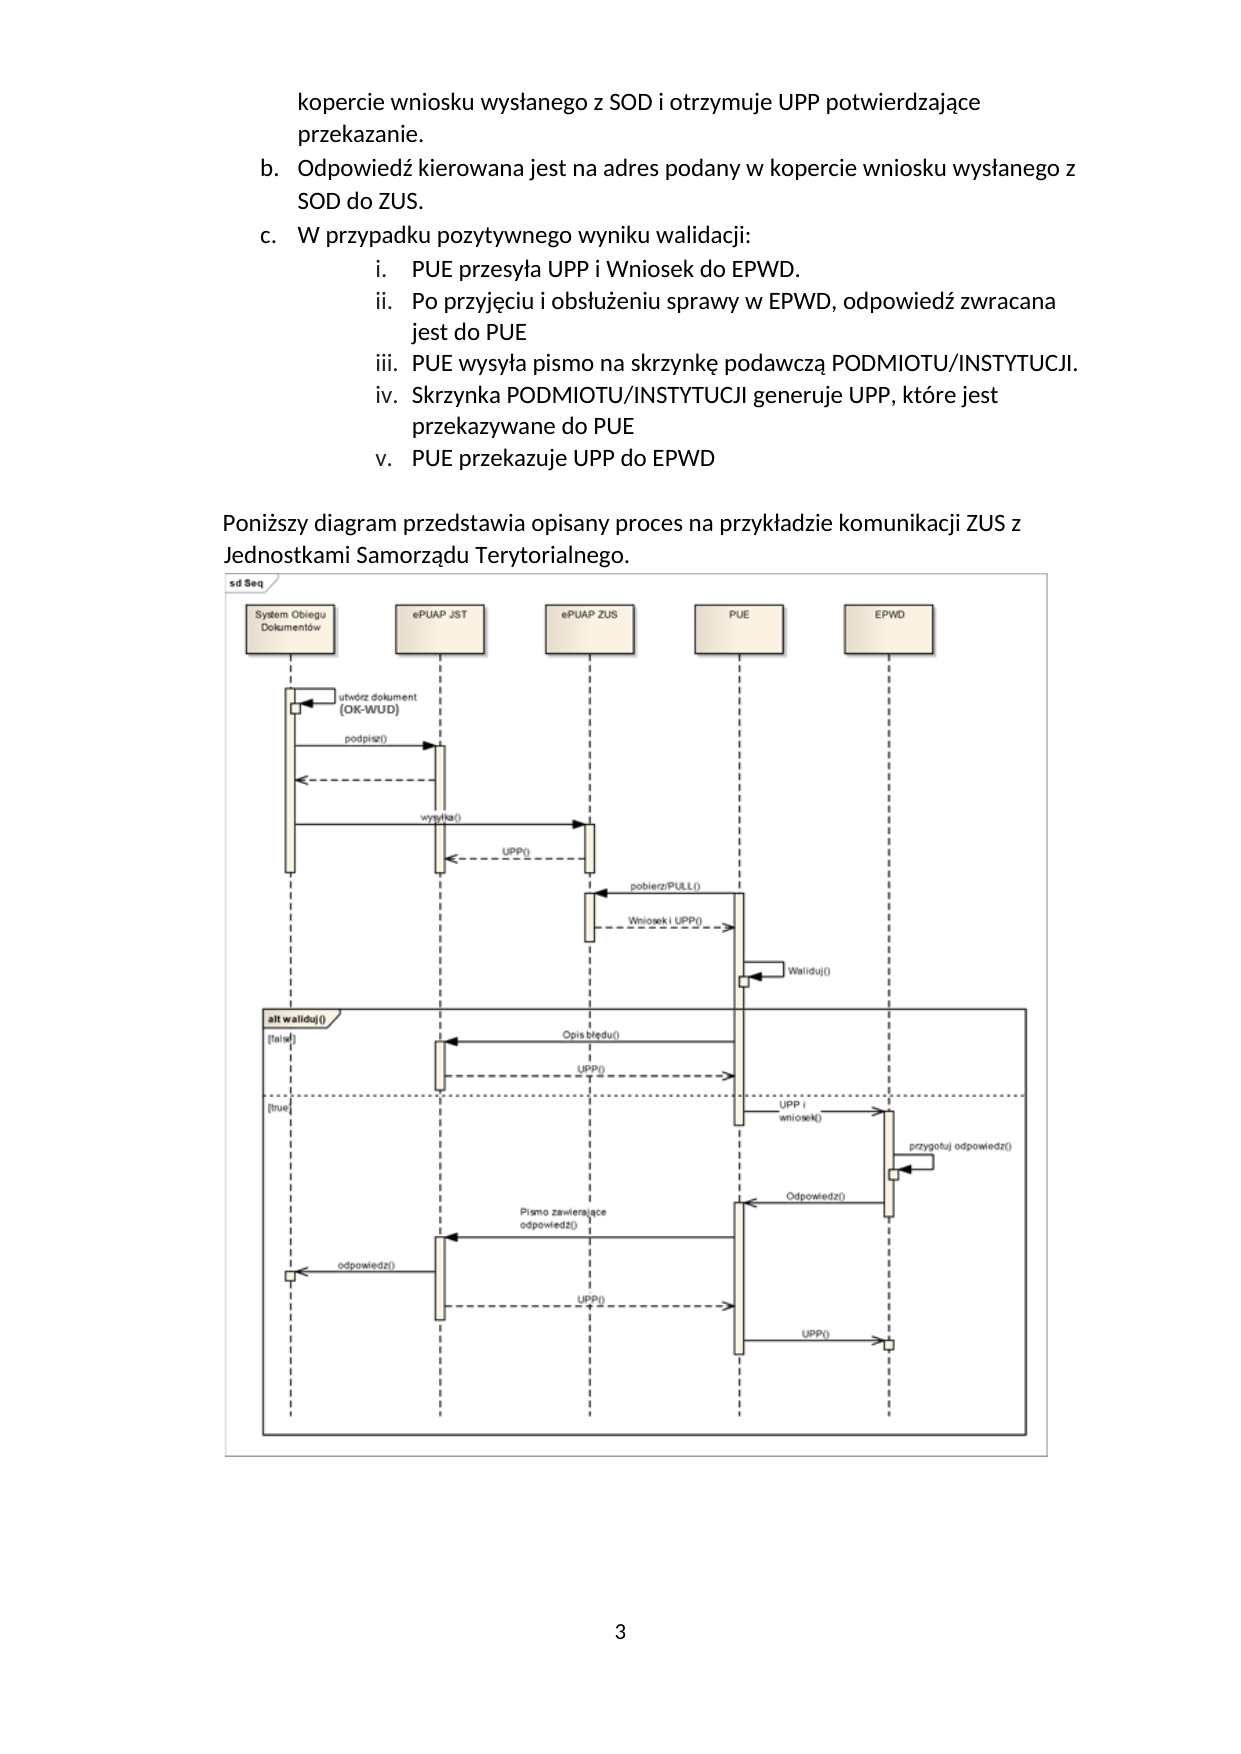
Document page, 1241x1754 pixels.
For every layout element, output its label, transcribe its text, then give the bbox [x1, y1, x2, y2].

list Odpowiedź kierowana jest na adres podany w kopercie wniosku wysłanego z [260, 152, 1091, 183]
list Skrzynka PODMIOTU/INSTYTUCJI generuje UPP, które jest przekazywane do PUE [375, 379, 1091, 441]
list PUE przekazuje UPP do EPWD [375, 442, 1091, 472]
list PUE przesyła UPP i Wniosek do EPWD. [375, 253, 1091, 284]
text SOD do ZUS. [297, 185, 1091, 216]
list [260, 86, 1091, 148]
picture [224, 573, 1048, 1457]
list W przypadku pozytywnego wyniku walidacji: [260, 219, 1091, 250]
text Poniższy diagram przedstawia opisany proces na przykładzie komunikacji ZUS z Jednostkami Samorządu Terytorialnego. [222, 507, 1091, 569]
list Po przyjęciu i obsłużeniu sprawy w EPWD, odpowiedź zwracana jest do PUE [375, 285, 1091, 347]
list PUE wysyła pismo na skrzynkę podawczą PODMIOTU/INSTYTUCJI. [375, 348, 1091, 378]
